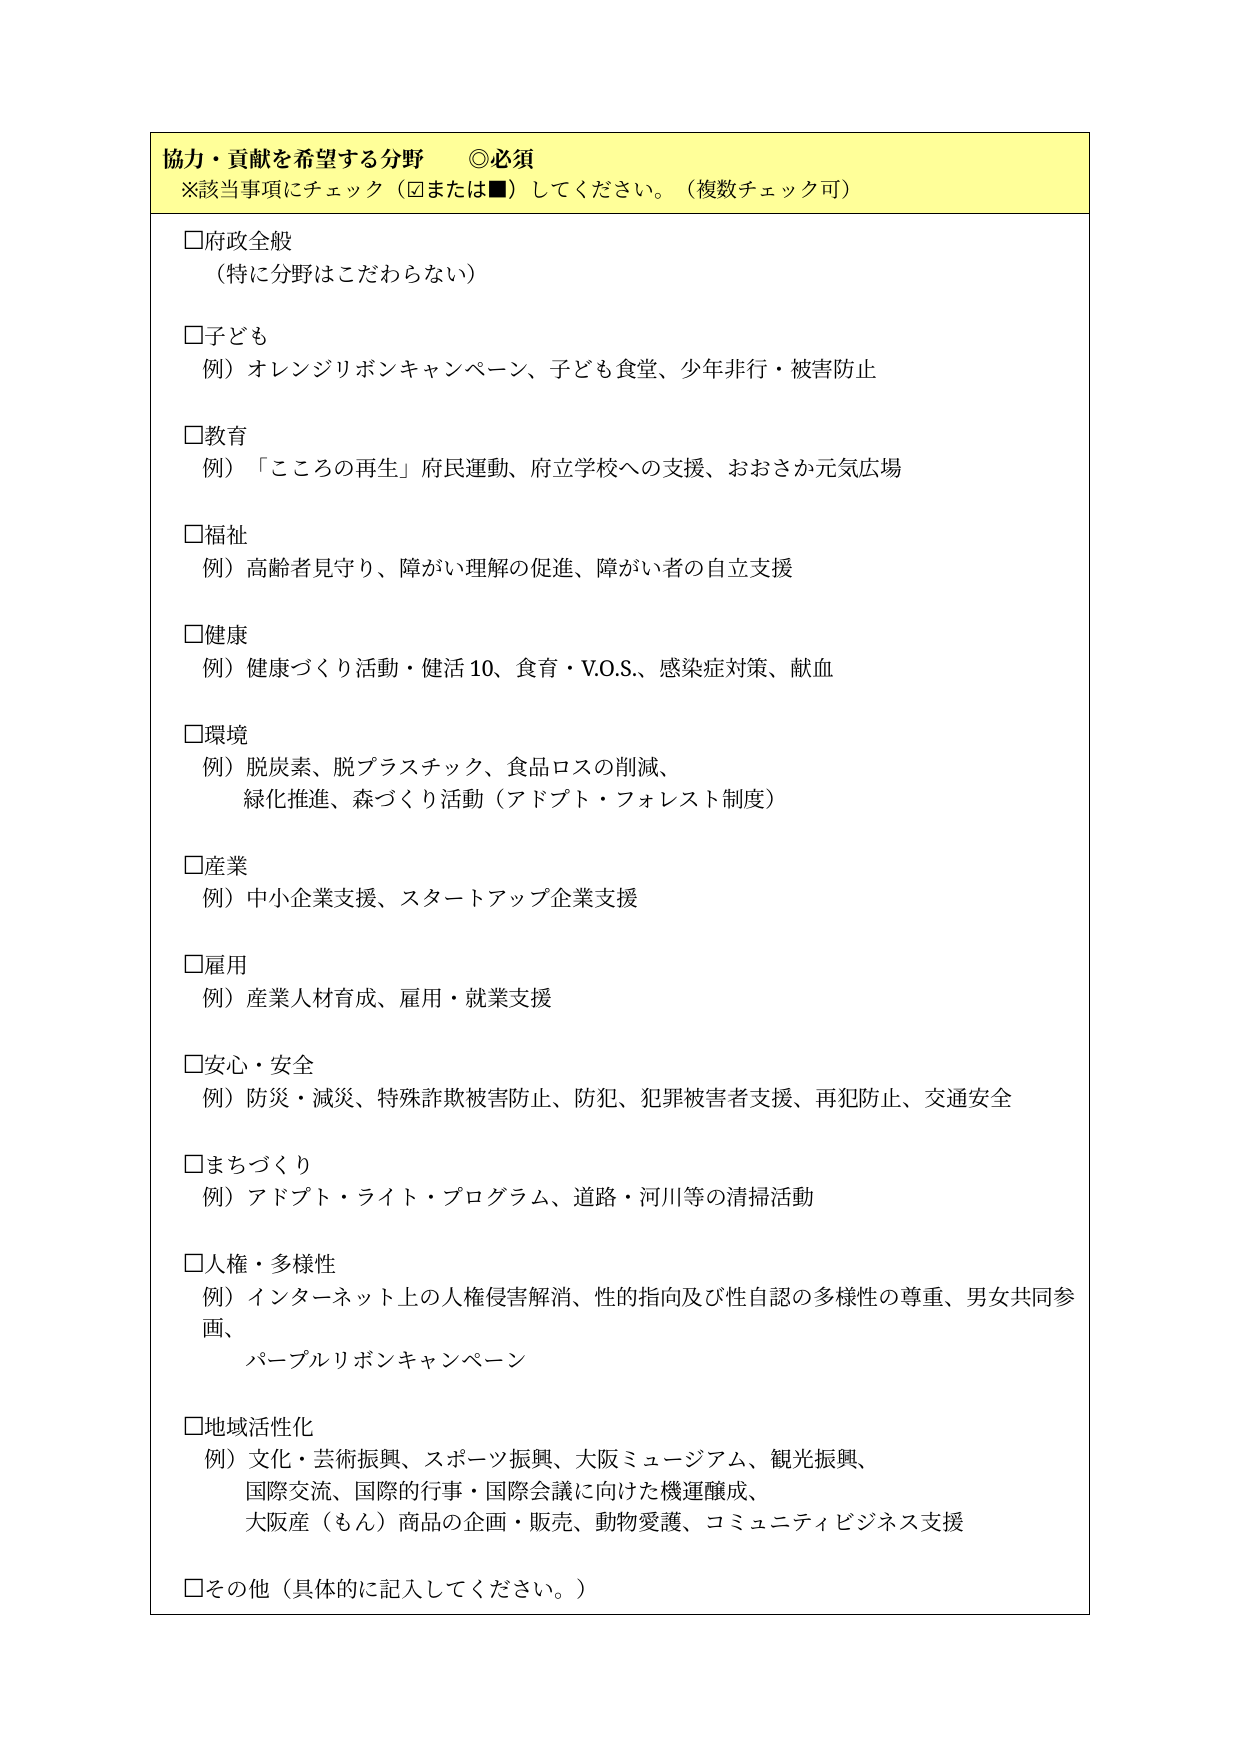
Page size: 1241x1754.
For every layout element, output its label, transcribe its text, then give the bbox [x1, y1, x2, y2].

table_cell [151, 214, 1089, 1614]
table_header 協力・貢献を希望する分野 ◎必須 ※該当事項にチェック（☑または■）してください。（複数チェック可） [151, 133, 1089, 213]
